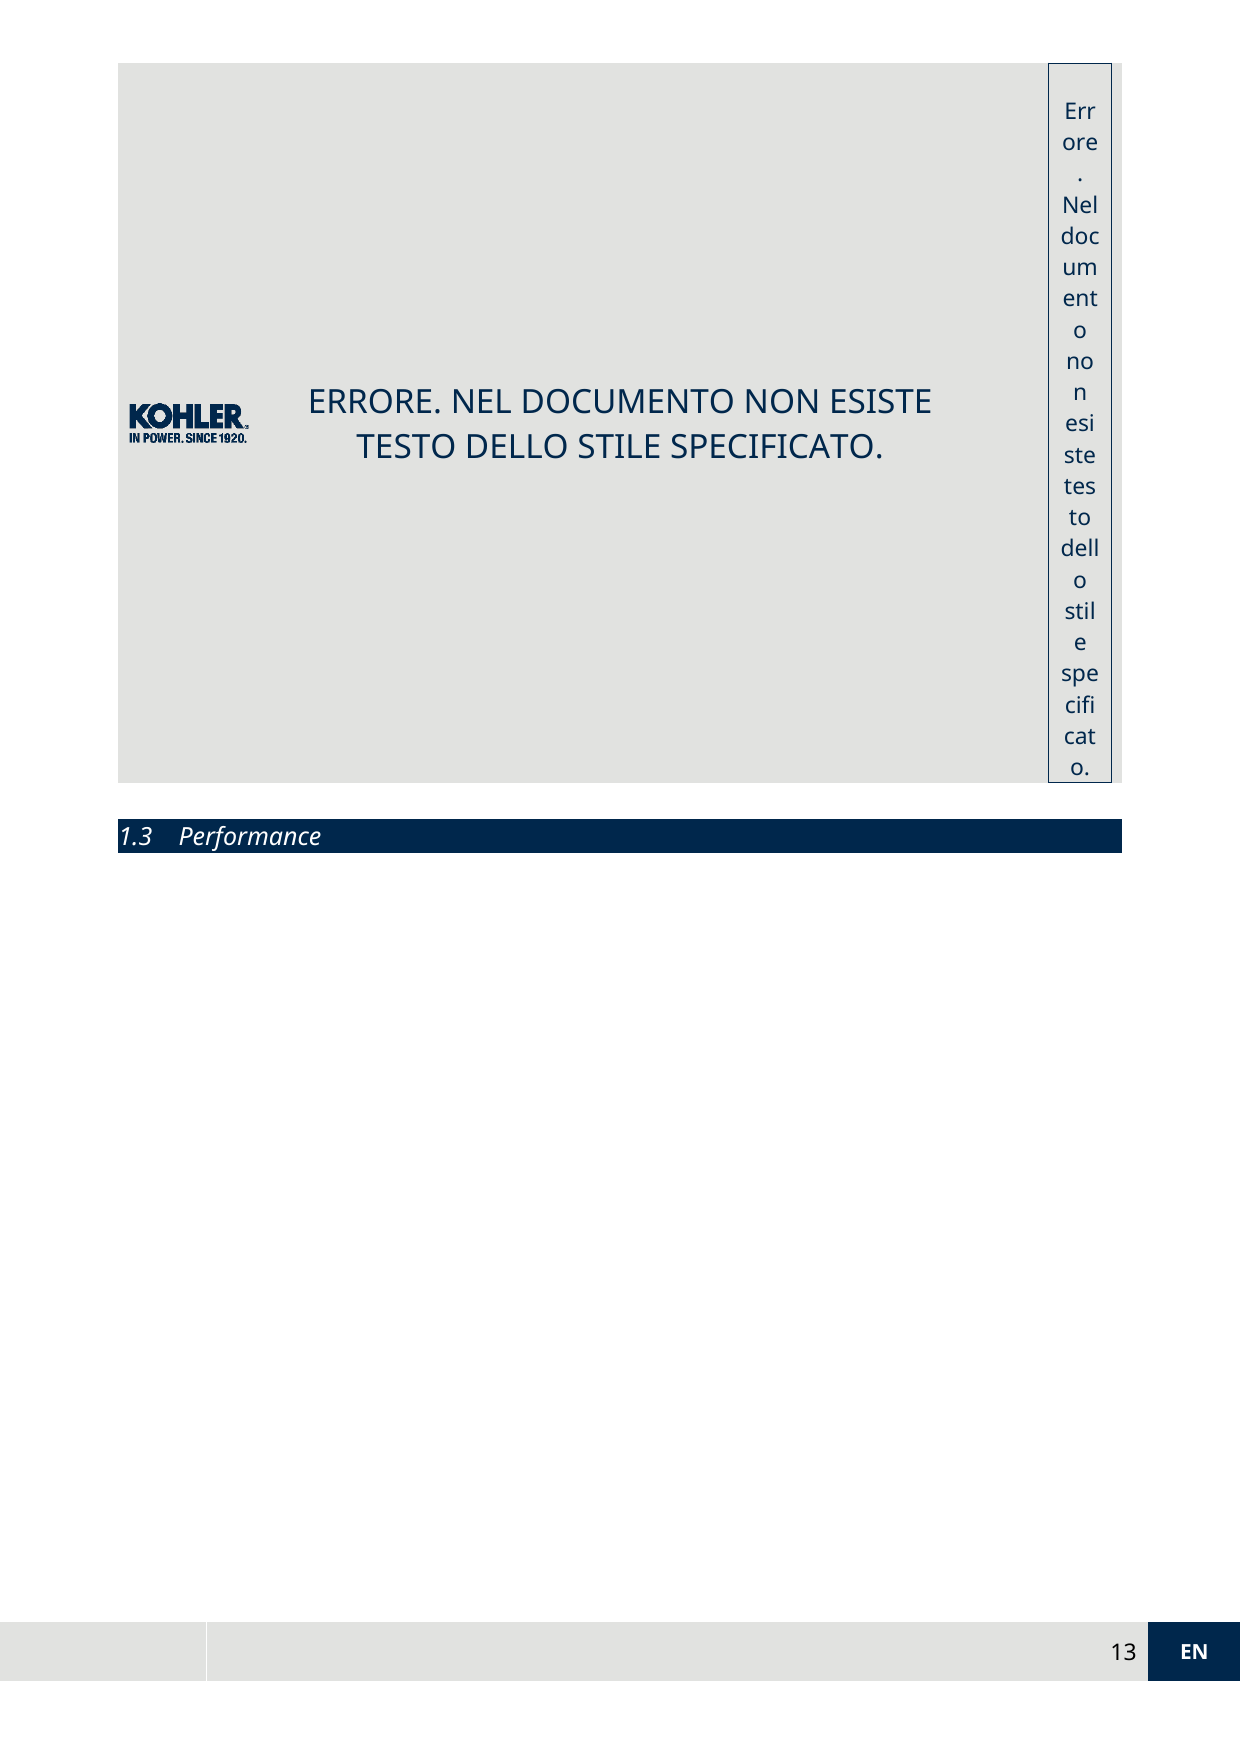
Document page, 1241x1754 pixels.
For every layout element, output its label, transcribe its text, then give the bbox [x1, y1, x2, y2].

subtitle Performance [118, 819, 1122, 853]
picture [129, 403, 249, 443]
